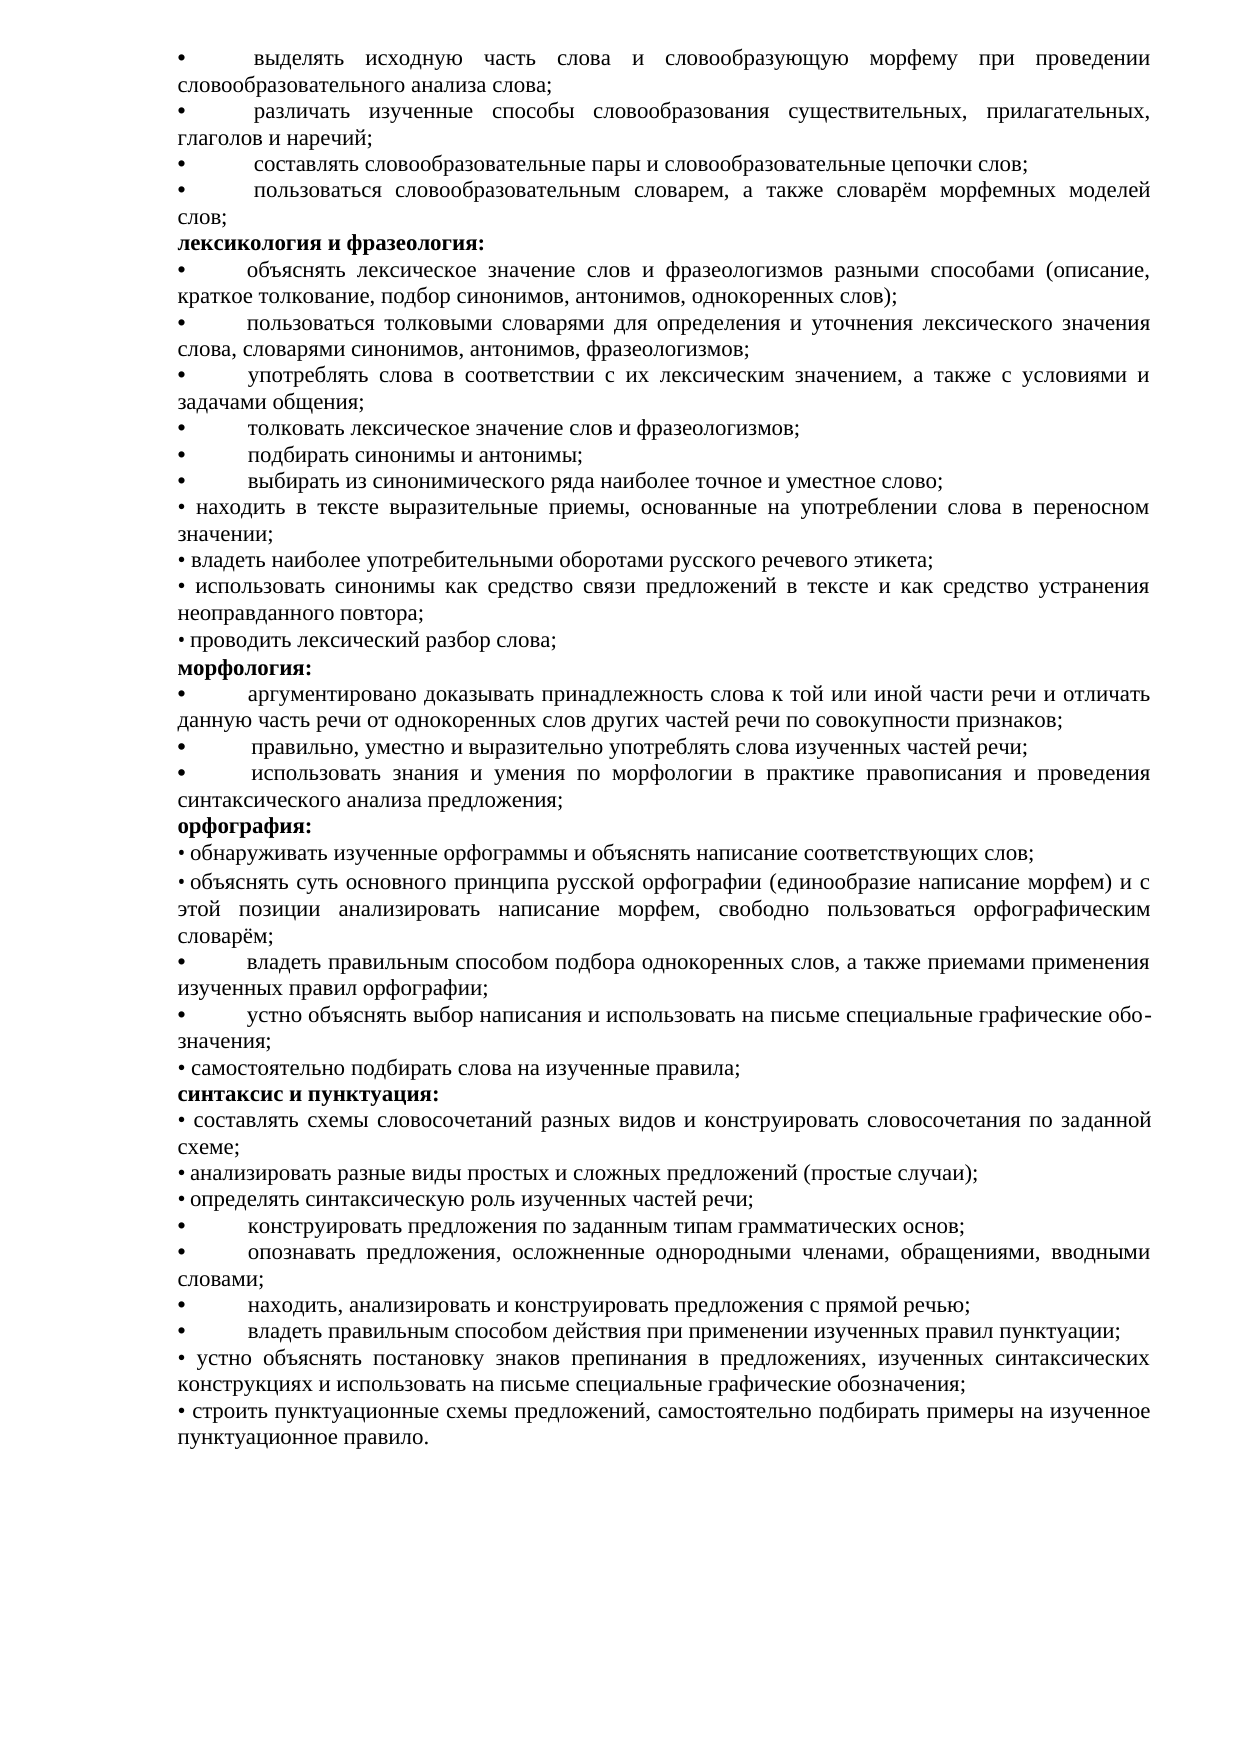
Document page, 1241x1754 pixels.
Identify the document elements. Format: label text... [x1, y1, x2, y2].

list объяснять лексическое значение слов и фразеологизмов разными способами (описание, краткое толкование, подбор синонимов, антонимов, однокоренных слов); [177, 256, 1152, 308]
list владеть правильным способом действия при применении изученных правил пунктуации; [177, 1317, 1152, 1344]
list правильно, уместно и выразительно употреблять слова изученных частей речи; [177, 733, 1152, 759]
text синтаксис и пунктуация: [177, 1080, 1152, 1106]
text орфография: [177, 812, 1152, 838]
text • самостоятельно подбирать слова на изученные правила; [177, 1054, 1152, 1080]
list аргументировано доказывать принадлежность слова к той или иной части речи и отличать данную часть речи от однокоренных слов других частей речи по совокупности признаков; [177, 680, 1152, 733]
text • строить пунктуационные схемы предложений, самостоятельно подбирать примеры на изученное пунктуационное правило. [177, 1397, 1152, 1449]
list находить, анализировать и конструировать предложения с прямой речью; [177, 1291, 1152, 1317]
list пользоваться словообразовательным словарем, а также словарём морфемных моделей слов; [177, 176, 1152, 229]
text морфология: [177, 654, 1152, 680]
list объяснять суть основного принципа русской орфографии (единообразие написание морфем) и с этой позиции анализировать написание морфем, свободно пользоваться орфографическим словарём; [177, 867, 1152, 948]
list использовать знания и умения по морфологии в практике правописания и проведения синтаксического анализа предложения; [177, 759, 1152, 812]
text • находить в тексте выразительные приемы, основанные на употреблении слова в переносном значении; [177, 493, 1152, 546]
list определять синтаксическую роль изученных частей речи; [177, 1185, 1152, 1212]
list опознавать предложения, осложненные однородными членами, обращениями, вводными словами; [177, 1238, 1152, 1291]
list конструировать предложения по заданным типам грамматических основ; [177, 1212, 1152, 1238]
list выбирать из синонимического ряда наиболее точное и уместное слово; [177, 467, 1152, 493]
text • использовать синонимы как средство связи предложений в тексте и как средство устранения неоправданного повтора; [177, 572, 1152, 625]
list владеть правильным способом подбора однокоренных слов, а также приемами применения изученных правил орфографии; [177, 948, 1152, 1001]
list проводить лексический разбор слова; [177, 625, 1152, 654]
list подбирать синонимы и антонимы; [177, 441, 1152, 467]
list анализировать разные виды простых и сложных предложений (простые случаи); [177, 1159, 1152, 1185]
text • устно объяснять постановку знаков препинания в предложениях, изученных синтаксических конструкциях и использовать на письме специальные графические обозначения; [177, 1344, 1152, 1397]
list обнаруживать изученные орфограммы и объяснять написание соответствующих слов; [177, 838, 1152, 867]
list выделять исходную часть слова и словообразующую морфему при проведении словообразовательного анализа слова; [177, 44, 1152, 97]
list устно объяснять выбор написания и использовать на письме специальные графические обозначения; [177, 1001, 1152, 1054]
text лексикология и фразеология: [177, 229, 1152, 256]
list толковать лексическое значение слов и фразеологизмов; [177, 414, 1152, 441]
list составлять словообразовательные пары и словообразовательные цепочки слов; [177, 150, 1152, 176]
text • составлять схемы словосочетаний разных видов и конструировать словосочетания по заданной схеме; [177, 1106, 1152, 1159]
list употреблять слова в соответствии с их лексическим значением, а также с условиями и задачами общения; [177, 361, 1152, 414]
text • владеть наиболее употребительными оборотами русского речевого этикета; [177, 546, 1152, 572]
list пользоваться толковыми словарями для определения и уточнения лексического значения слова, словарями синонимов, антонимов, фразеологизмов; [177, 308, 1152, 361]
list различать изученные способы словообразования существительных, прилагательных, глаголов и наречий; [177, 97, 1152, 150]
